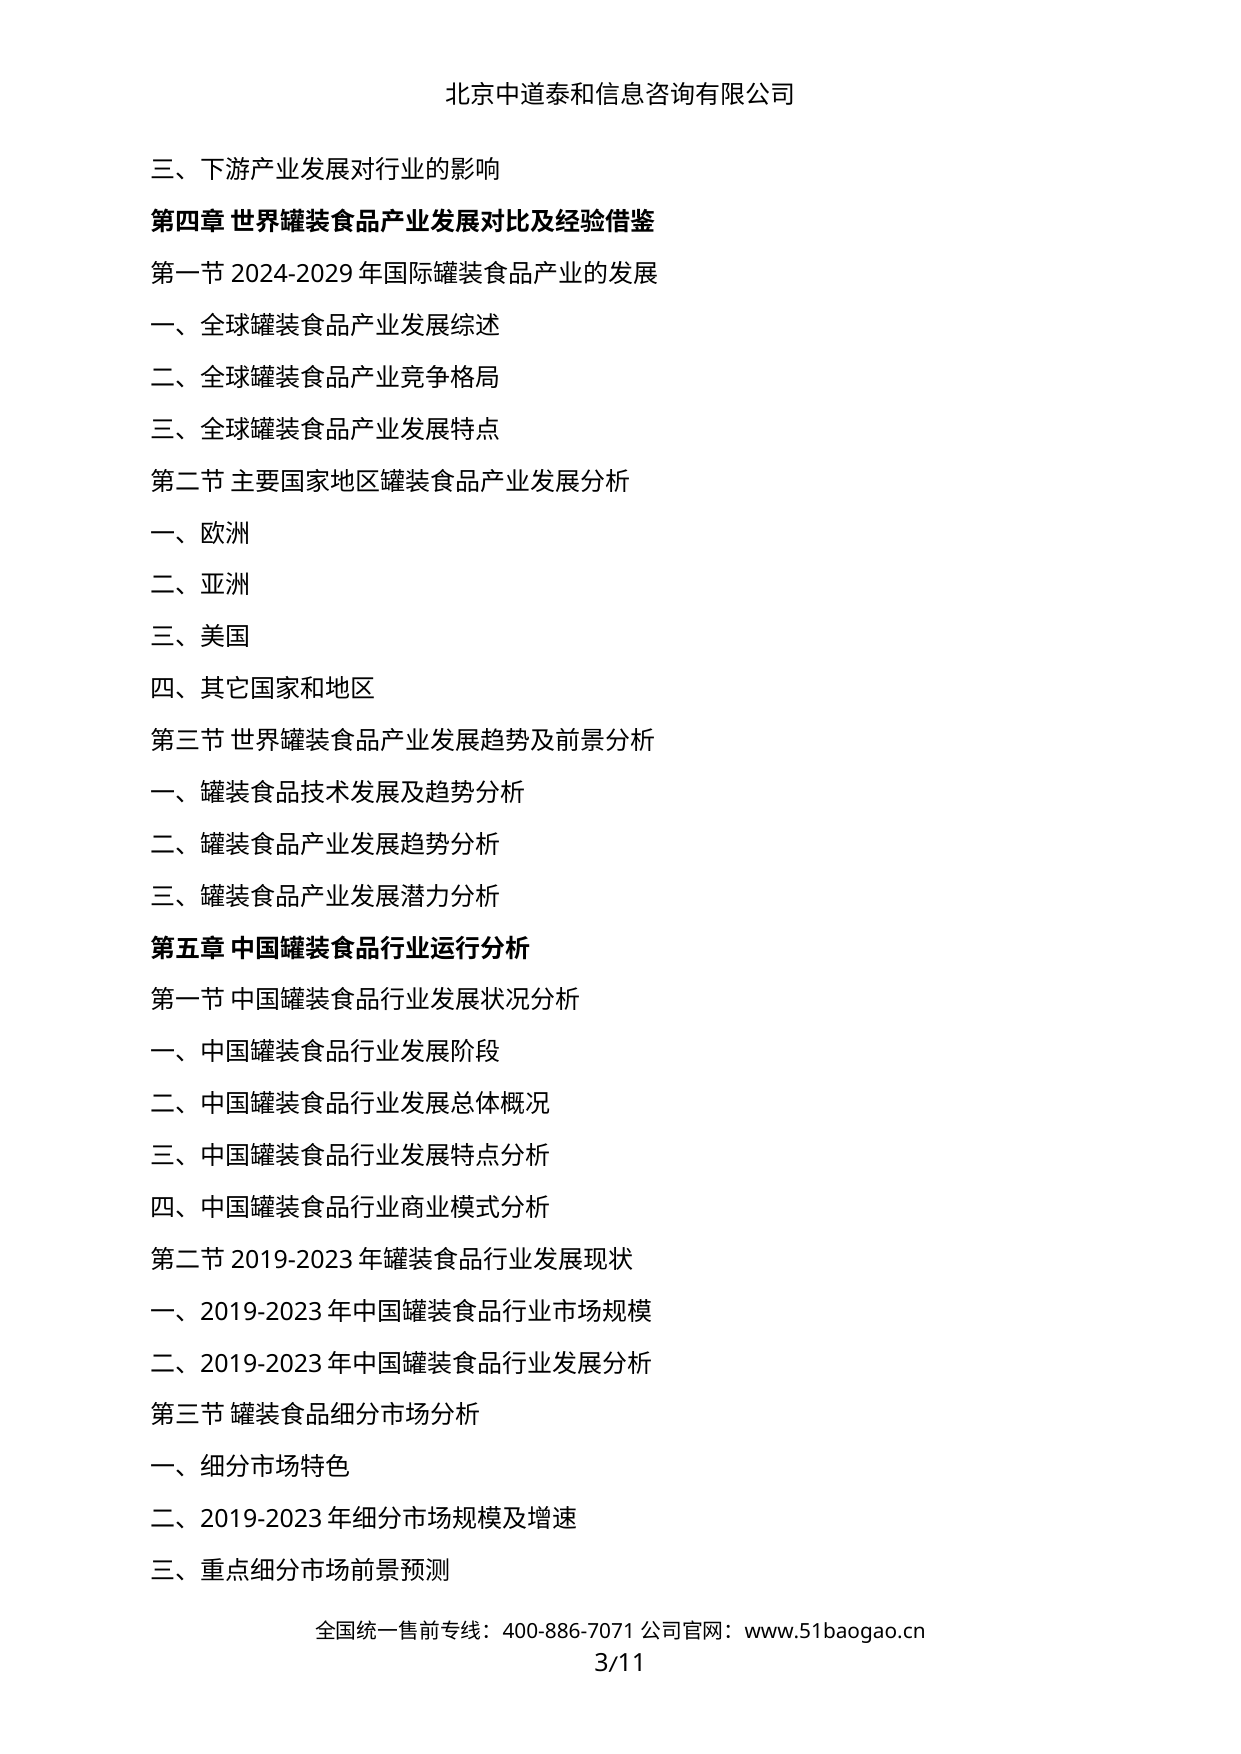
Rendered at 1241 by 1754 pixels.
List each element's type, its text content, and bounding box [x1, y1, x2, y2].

text 三、中国罐装食品行业发展特点分析 [150, 1136, 1090, 1172]
text 第一节 中国罐装食品行业发展状况分析 [150, 980, 1090, 1016]
text 一、罐装食品技术发展及趋势分析 [150, 772, 1090, 809]
text 第一节 2024-2029年国际罐装食品产业的发展 [150, 254, 1090, 290]
text 第四章 世界罐装食品产业发展对比及经验借鉴 [150, 202, 1090, 238]
text 一、欧洲 [150, 513, 1090, 549]
text 二、亚洲 [150, 565, 1090, 601]
text 二、全球罐装食品产业竞争格局 [150, 357, 1090, 394]
text 一、细分市场特色 [150, 1447, 1090, 1483]
text 三、下游产业发展对行业的影响 [150, 150, 1090, 186]
text 一、全球罐装食品产业发展综述 [150, 306, 1090, 342]
text 二、2019-2023年细分市场规模及增速 [150, 1499, 1090, 1535]
text 三、美国 [150, 617, 1090, 653]
text 三、全球罐装食品产业发展特点 [150, 409, 1090, 446]
text 四、其它国家和地区 [150, 669, 1090, 705]
text 二、中国罐装食品行业发展总体概况 [150, 1084, 1090, 1120]
text 三、重点细分市场前景预测 [150, 1551, 1090, 1587]
text 第二节 2019-2023年罐装食品行业发展现状 [150, 1239, 1090, 1276]
text 第三节 罐装食品细分市场分析 [150, 1395, 1090, 1431]
text 一、2019-2023年中国罐装食品行业市场规模 [150, 1291, 1090, 1327]
text 四、中国罐装食品行业商业模式分析 [150, 1187, 1090, 1224]
text 一、中国罐装食品行业发展阶段 [150, 1032, 1090, 1068]
text 二、罐装食品产业发展趋势分析 [150, 824, 1090, 861]
text 第三节 世界罐装食品产业发展趋势及前景分析 [150, 721, 1090, 757]
text 第五章 中国罐装食品行业运行分析 [150, 928, 1090, 964]
text 三、罐装食品产业发展潜力分析 [150, 876, 1090, 912]
text 二、2019-2023年中国罐装食品行业发展分析 [150, 1343, 1090, 1379]
text 第二节 主要国家地区罐装食品产业发展分析 [150, 461, 1090, 497]
